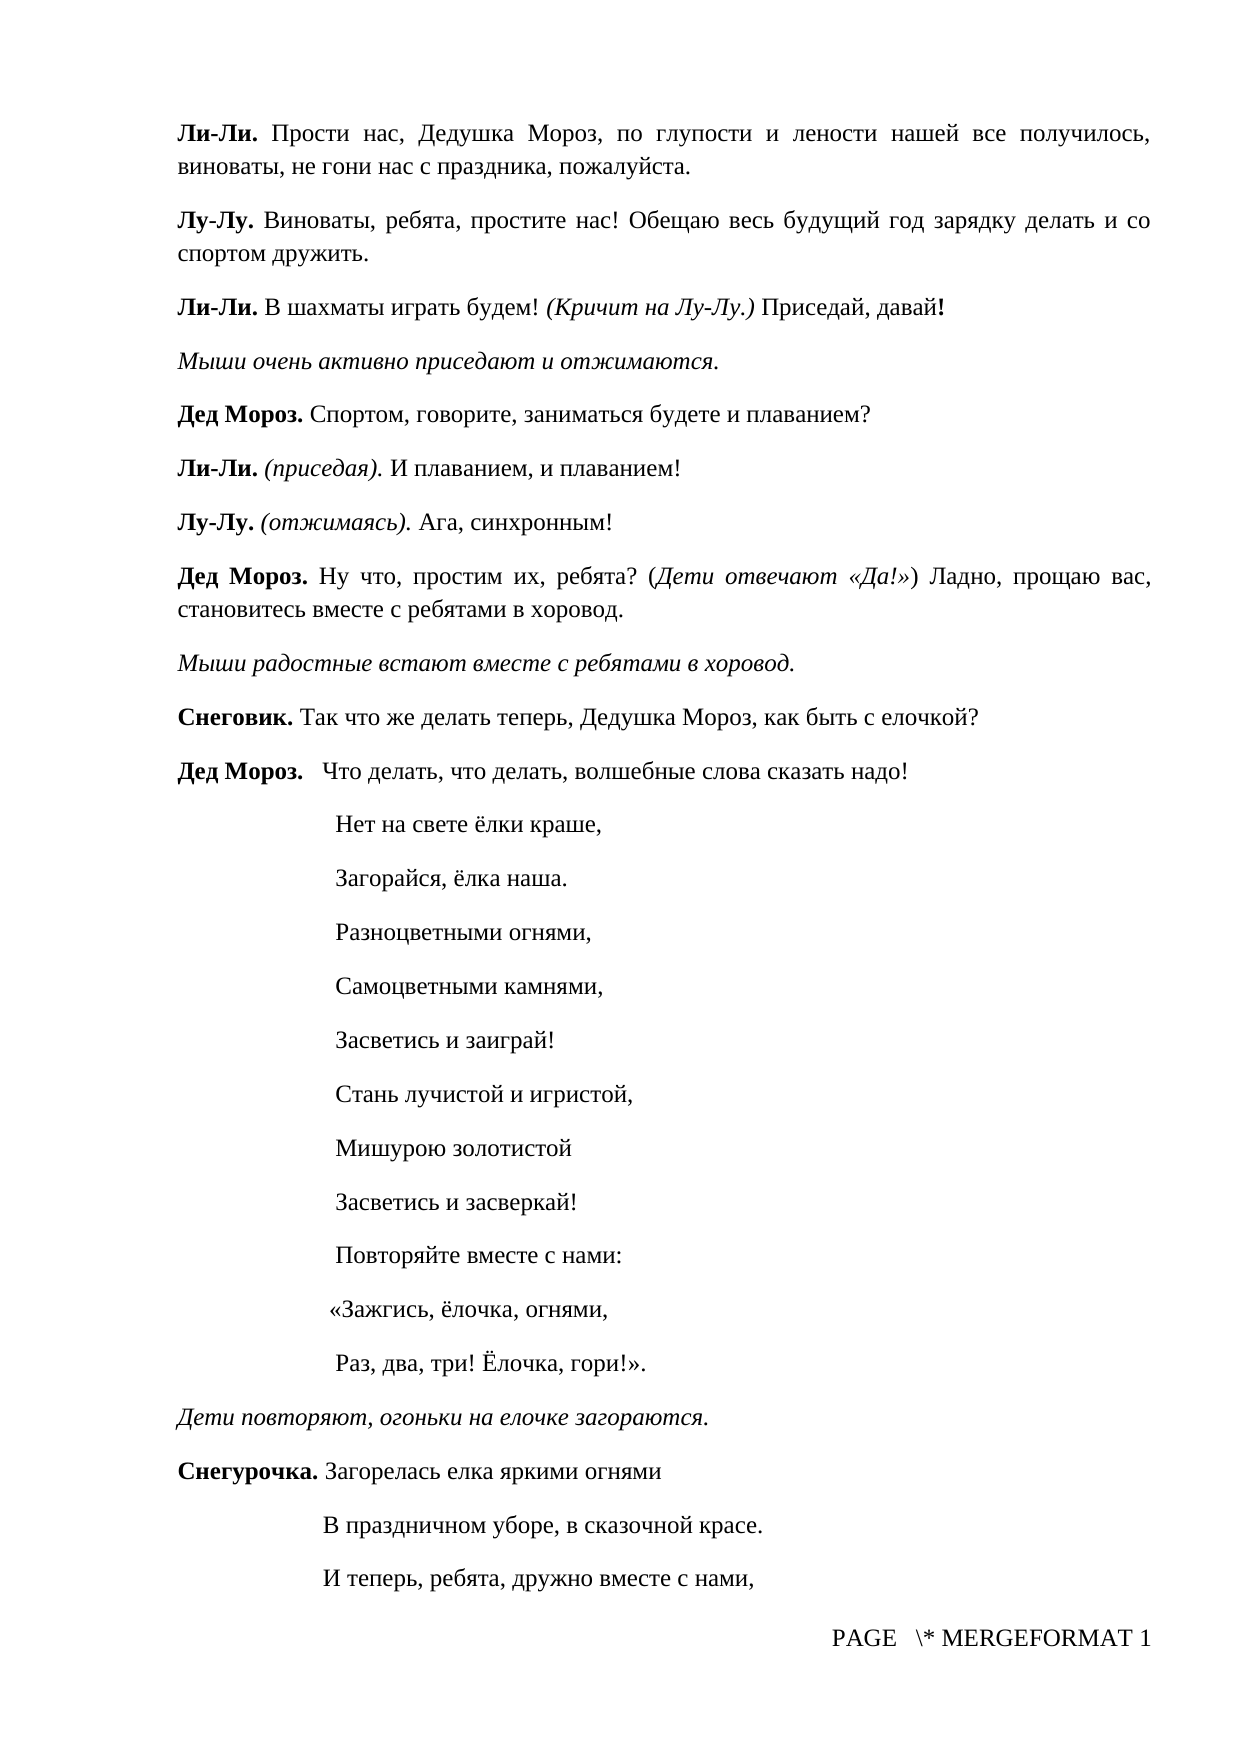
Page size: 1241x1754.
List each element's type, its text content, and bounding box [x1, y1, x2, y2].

text Ли-Ли. (приседая). И плаванием, и плаванием! [177, 453, 1152, 482]
text Снеговик. Так что же делать теперь, Дедушка Мороз, как быть с елочкой? [177, 702, 1152, 731]
text Мыши очень активно приседают и отжимаются. [177, 346, 1152, 374]
text «Зажгись, ёлочка, огнями, [310, 1294, 1152, 1323]
text Дед Мороз. Спортом, говорите, заниматься будете и плаванием? [177, 399, 1152, 428]
text Засветись и заиграй! [310, 1025, 1152, 1054]
text И теперь, ребята, дружно вместе с нами, [310, 1563, 1152, 1592]
text Мишурою золотистой [310, 1133, 1152, 1161]
text Нет на свете ёлки краше, [310, 809, 1152, 838]
text Ли-Ли. В шахматы играть будем! (Кричит на Лу-Лу.) Приседай, давай! [177, 292, 1152, 321]
text Стань лучистой и игристой, [310, 1079, 1152, 1108]
text Дети повторяют, огоньки на елочке загораются. [177, 1402, 1152, 1431]
text Дед Мороз. Что делать, что делать, волшебные слова сказать надо! [177, 756, 1152, 784]
text Ли-Ли. Прости нас, Дедушка Мороз, по глупости и лености нашей все получилось, виноваты, не гони нас с праздника, пожалуйста. [177, 118, 1152, 180]
text Самоцветными камнями, [310, 971, 1152, 1000]
text Снегурочка. Загорелась елка яркими огнями [177, 1456, 1152, 1484]
text Раз, два, три! Ёлочка, гори!». [310, 1348, 1152, 1377]
text Лу-Лу. (отжимаясь). Ага, синхронным! [177, 507, 1152, 536]
text Дед Мороз. Ну что, простим их, ребята? (Дети отвечают «Да!») Ладно, прощаю вас, становитесь вместе с ребятами в хоровод. [177, 561, 1152, 623]
text Повторяйте вместе с нами: [310, 1240, 1152, 1269]
text Засветись и засверкай! [310, 1187, 1152, 1215]
text Мыши радостные встают вместе с ребятами в хоровод. [177, 648, 1152, 677]
text В праздничном уборе, в сказочной красе. [310, 1510, 1152, 1538]
text Лу-Лу. Виноваты, ребята, простите нас! Обещаю весь будущий год зарядку делать и со спортом дружить. [177, 205, 1152, 267]
text Разноцветными огнями, [310, 917, 1152, 946]
text Загорайся, ёлка наша. [310, 863, 1152, 892]
